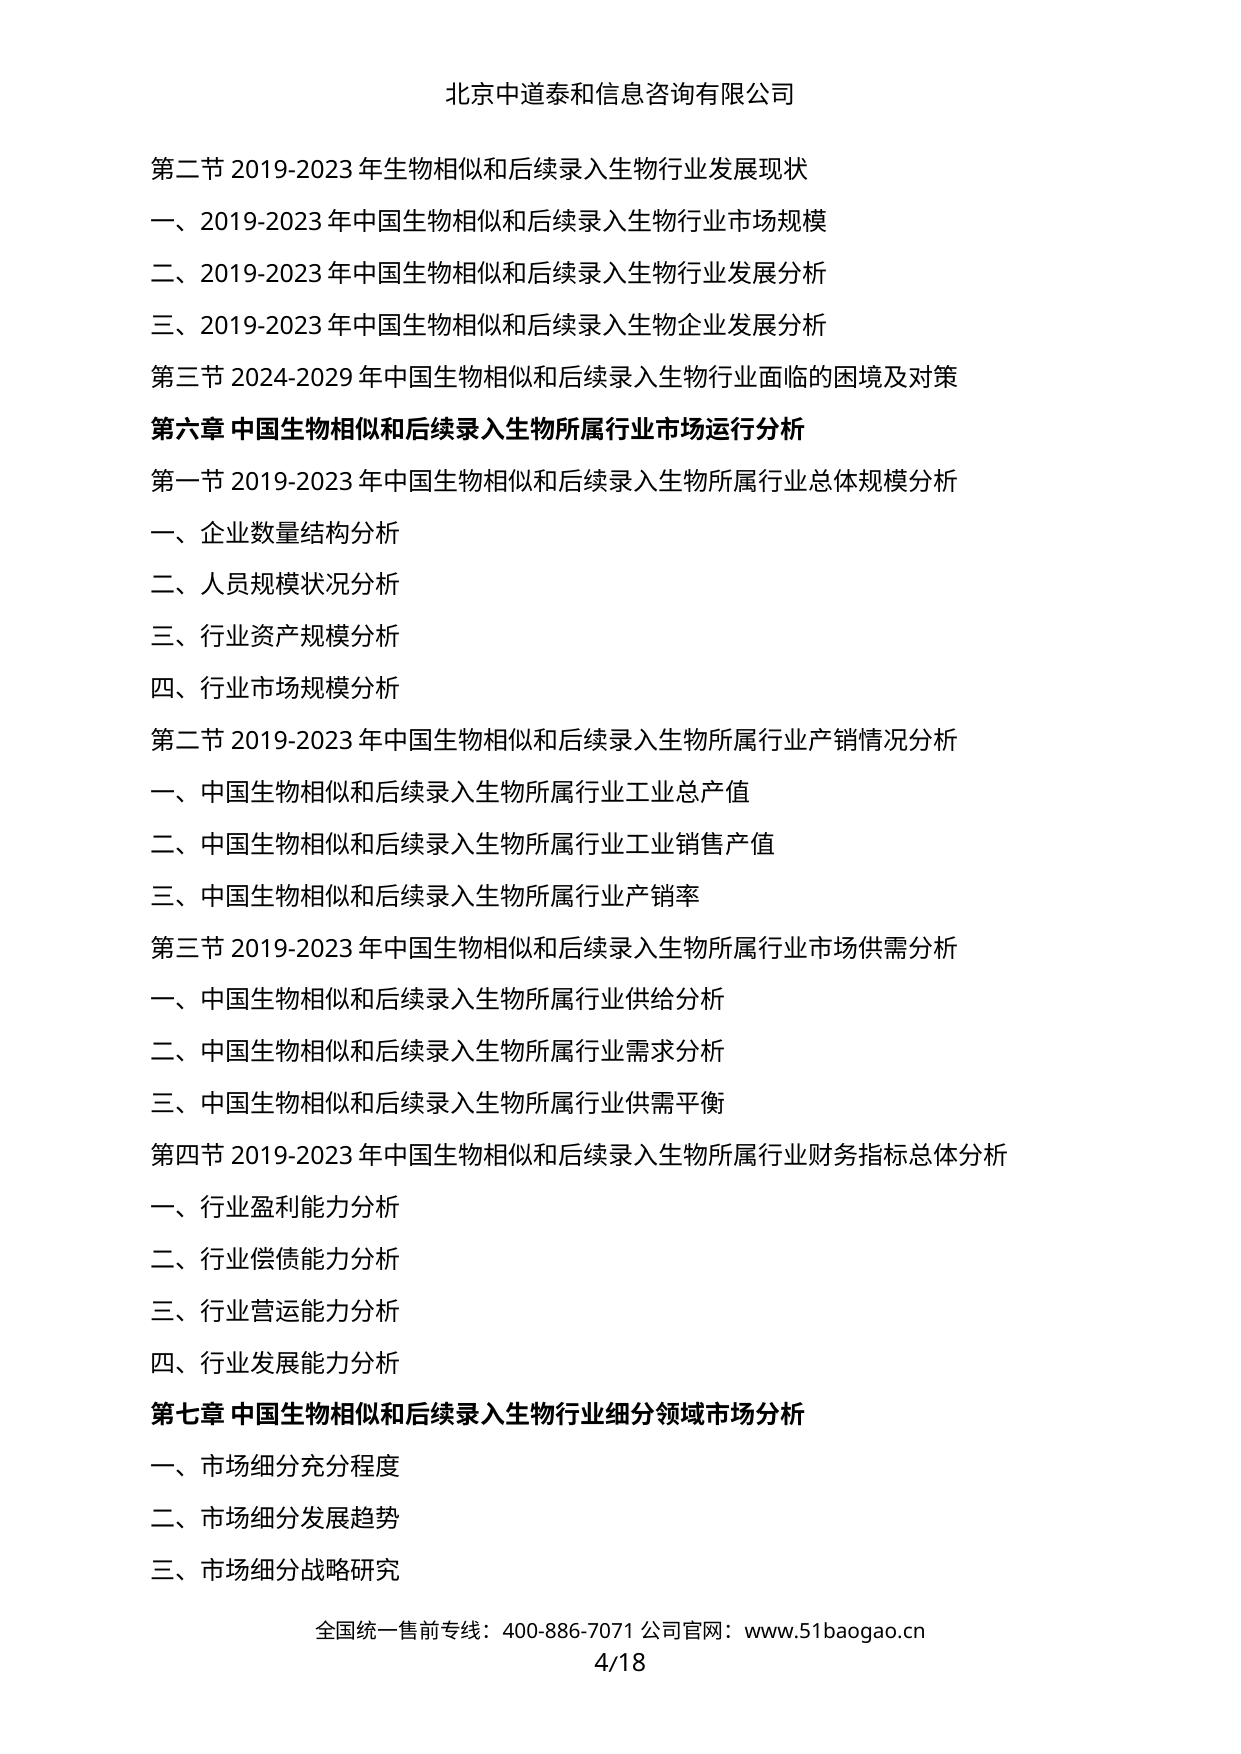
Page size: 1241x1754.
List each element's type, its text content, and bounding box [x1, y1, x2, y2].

text 二、中国生物相似和后续录入生物所属行业工业销售产值 [150, 824, 1090, 861]
text 二、人员规模状况分析 [150, 565, 1090, 601]
text 四、行业发展能力分析 [150, 1343, 1090, 1379]
text 四、行业市场规模分析 [150, 669, 1090, 705]
text 第二节 2019-2023年中国生物相似和后续录入生物所属行业产销情况分析 [150, 721, 1090, 757]
text 第三节 2019-2023年中国生物相似和后续录入生物所属行业市场供需分析 [150, 928, 1090, 964]
text 二、中国生物相似和后续录入生物所属行业需求分析 [150, 1032, 1090, 1068]
text 三、中国生物相似和后续录入生物所属行业产销率 [150, 876, 1090, 912]
text 第七章 中国生物相似和后续录入生物行业细分领域市场分析 [150, 1395, 1090, 1431]
text 第六章 中国生物相似和后续录入生物所属行业市场运行分析 [150, 409, 1090, 446]
text 二、市场细分发展趋势 [150, 1499, 1090, 1535]
text 三、行业营运能力分析 [150, 1291, 1090, 1327]
text 二、2019-2023年中国生物相似和后续录入生物行业发展分析 [150, 254, 1090, 290]
text 一、中国生物相似和后续录入生物所属行业供给分析 [150, 980, 1090, 1016]
text 二、行业偿债能力分析 [150, 1239, 1090, 1276]
text 一、2019-2023年中国生物相似和后续录入生物行业市场规模 [150, 202, 1090, 238]
text 一、企业数量结构分析 [150, 513, 1090, 549]
text 三、市场细分战略研究 [150, 1551, 1090, 1587]
text 第二节 2019-2023年生物相似和后续录入生物行业发展现状 [150, 150, 1090, 186]
text 三、行业资产规模分析 [150, 617, 1090, 653]
text 第一节 2019-2023年中国生物相似和后续录入生物所属行业总体规模分析 [150, 461, 1090, 497]
text 三、中国生物相似和后续录入生物所属行业供需平衡 [150, 1084, 1090, 1120]
text 三、2019-2023年中国生物相似和后续录入生物企业发展分析 [150, 306, 1090, 342]
text 一、中国生物相似和后续录入生物所属行业工业总产值 [150, 772, 1090, 809]
text 第三节 2024-2029年中国生物相似和后续录入生物行业面临的困境及对策 [150, 357, 1090, 394]
text 一、市场细分充分程度 [150, 1447, 1090, 1483]
text 第四节 2019-2023年中国生物相似和后续录入生物所属行业财务指标总体分析 [150, 1136, 1090, 1172]
text 一、行业盈利能力分析 [150, 1187, 1090, 1224]
